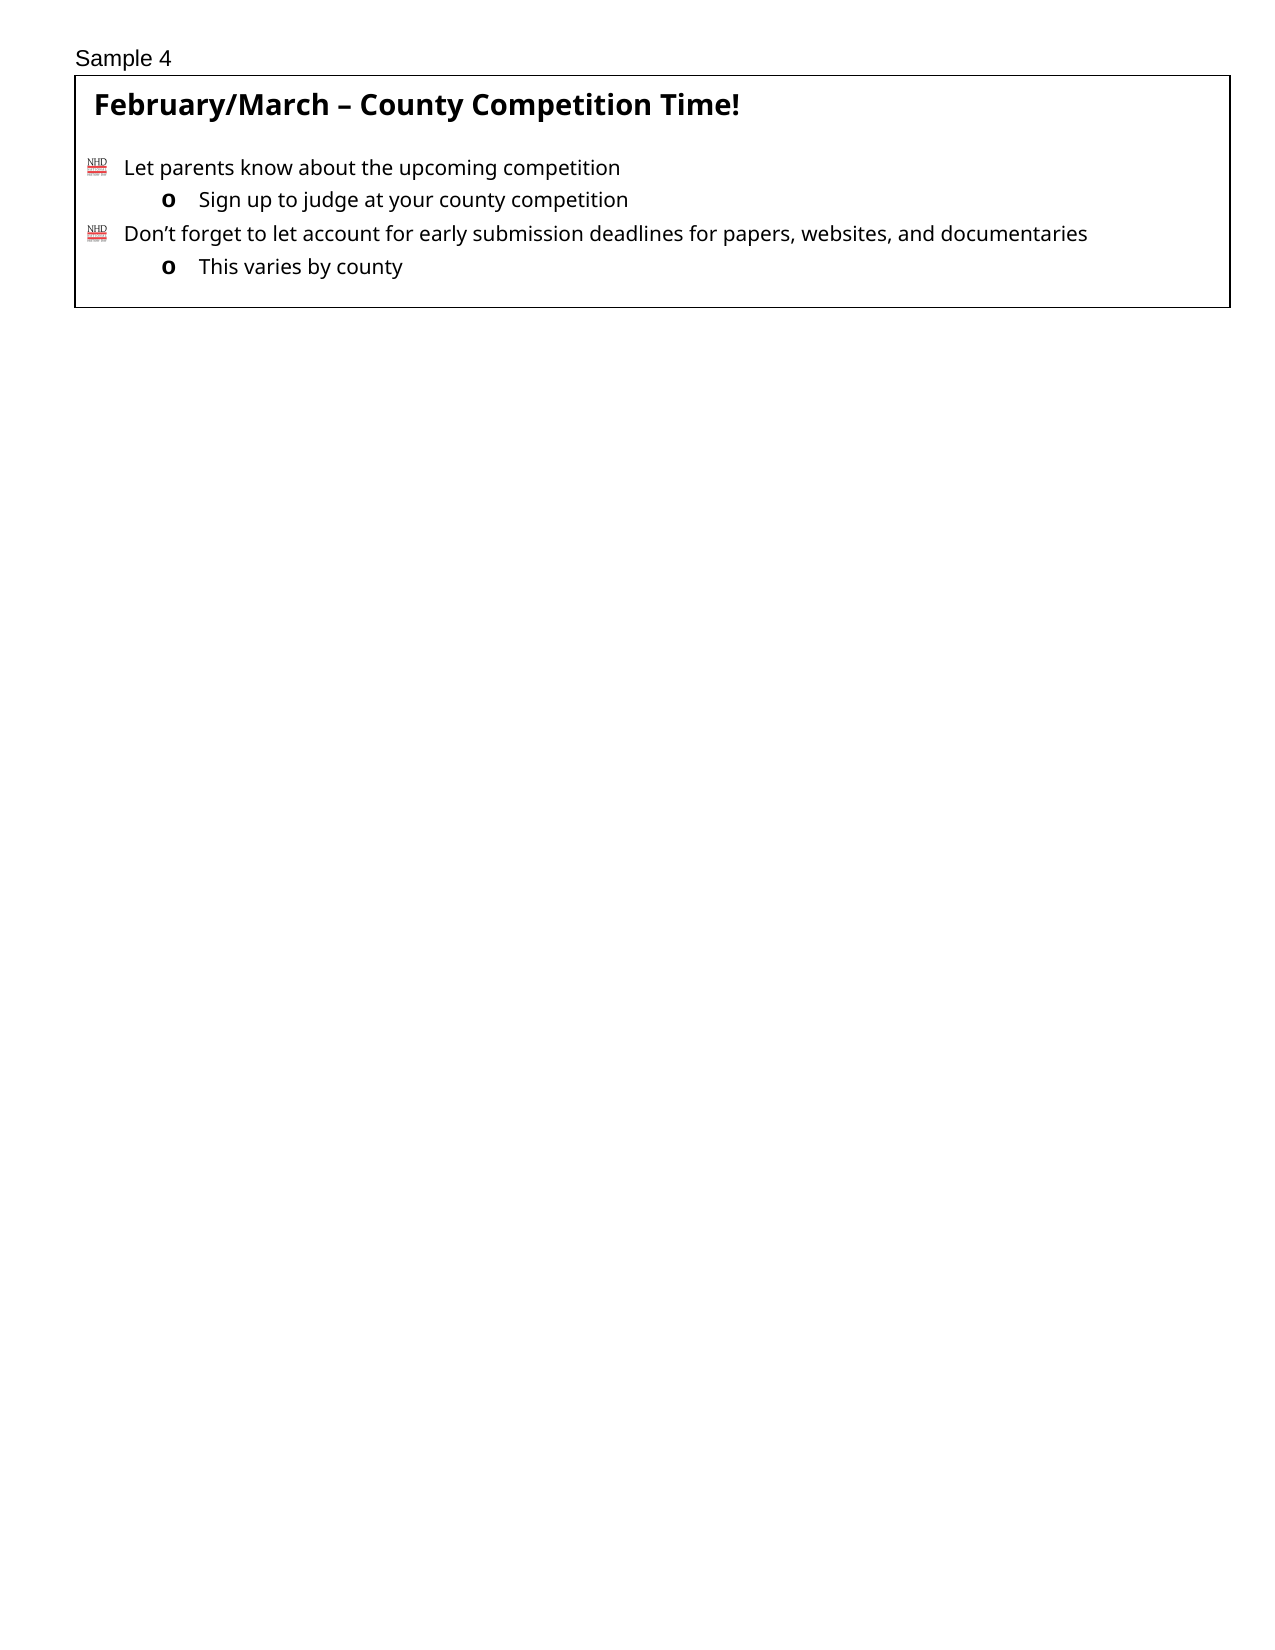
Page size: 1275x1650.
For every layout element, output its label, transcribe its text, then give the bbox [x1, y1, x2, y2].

picture [87, 225, 107, 242]
table_cell February/March – County Competition Time! Let parents know about the upcoming competition Sign up to judge at your county competition Don’t forget to let account for early submission deadlines for papers, websites, and documentaries This varies by county [76, 76, 1229, 307]
picture [87, 158, 107, 176]
